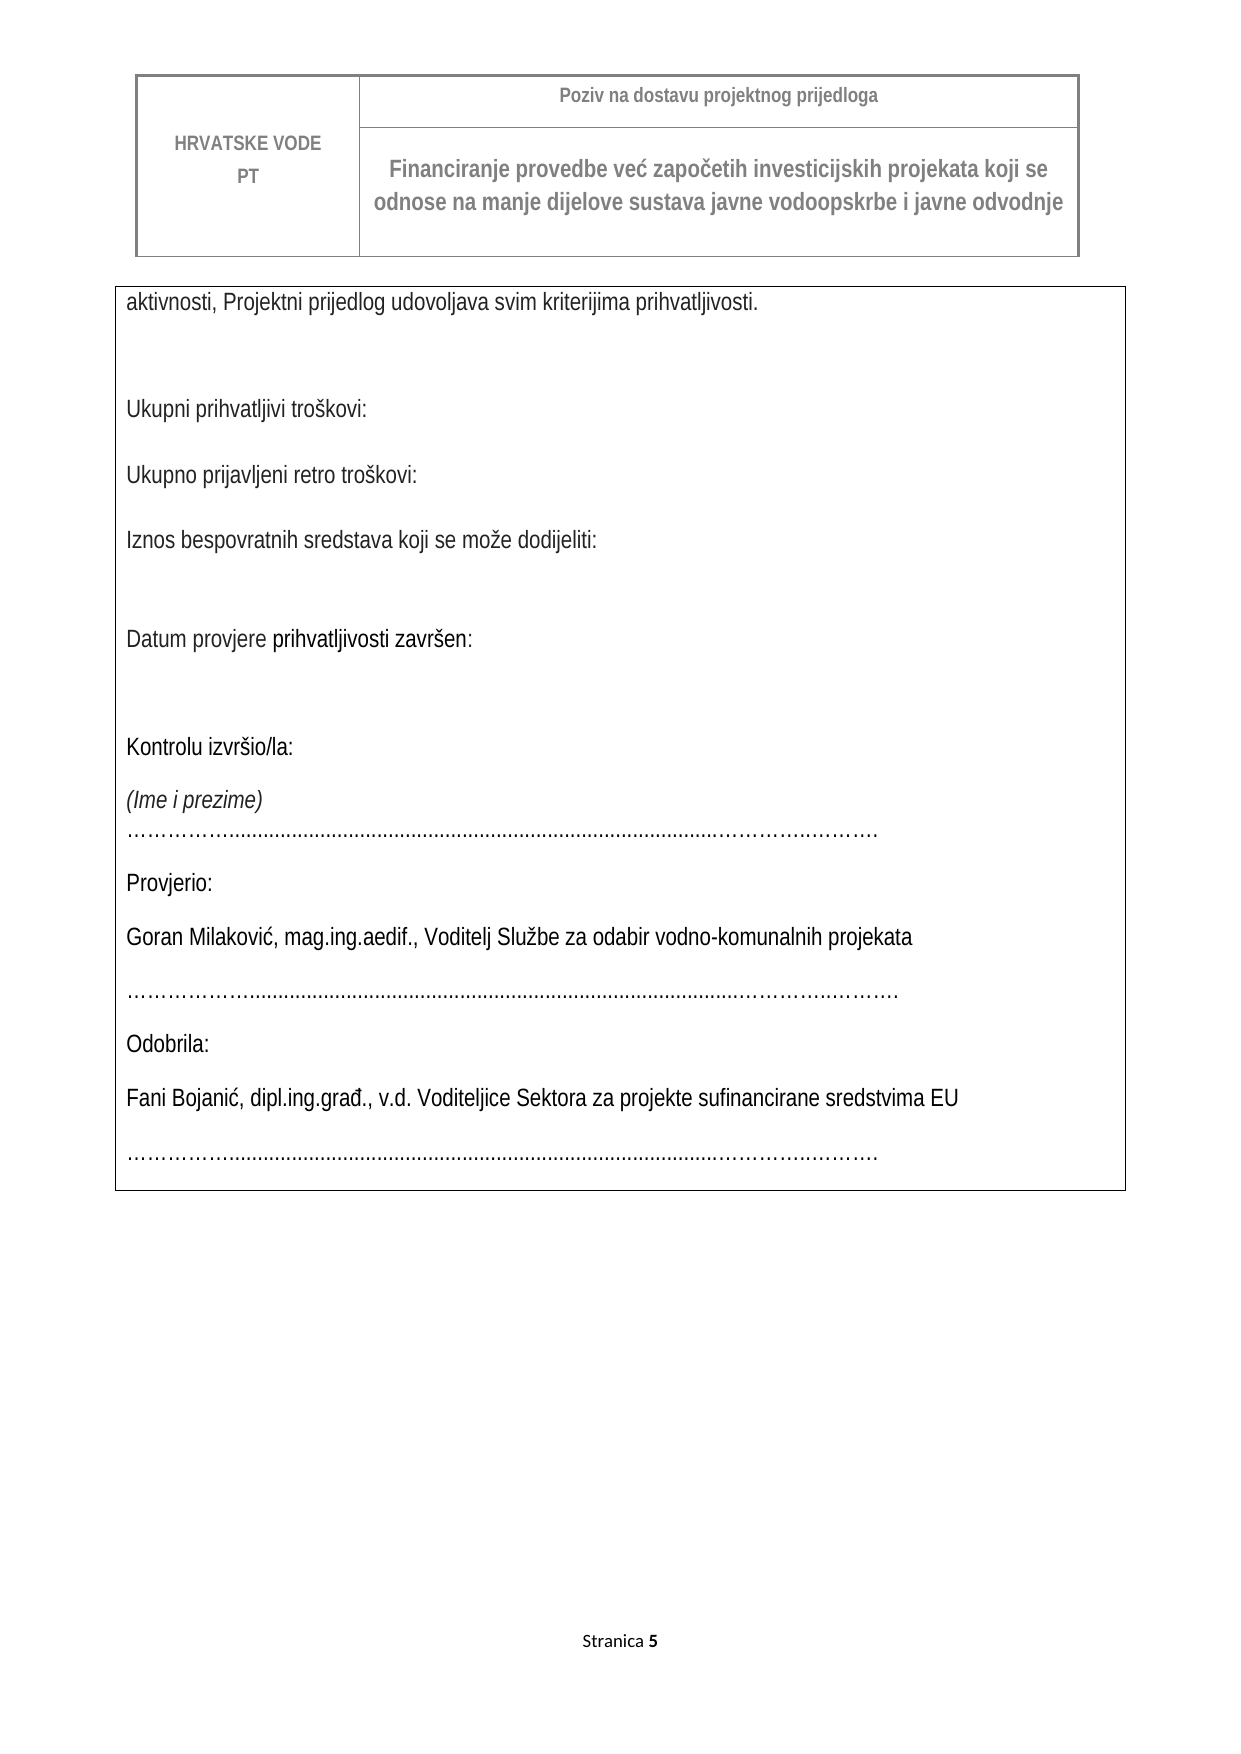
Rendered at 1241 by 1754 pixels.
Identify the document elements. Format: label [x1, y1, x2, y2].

table_cell [116, 287, 1125, 1190]
